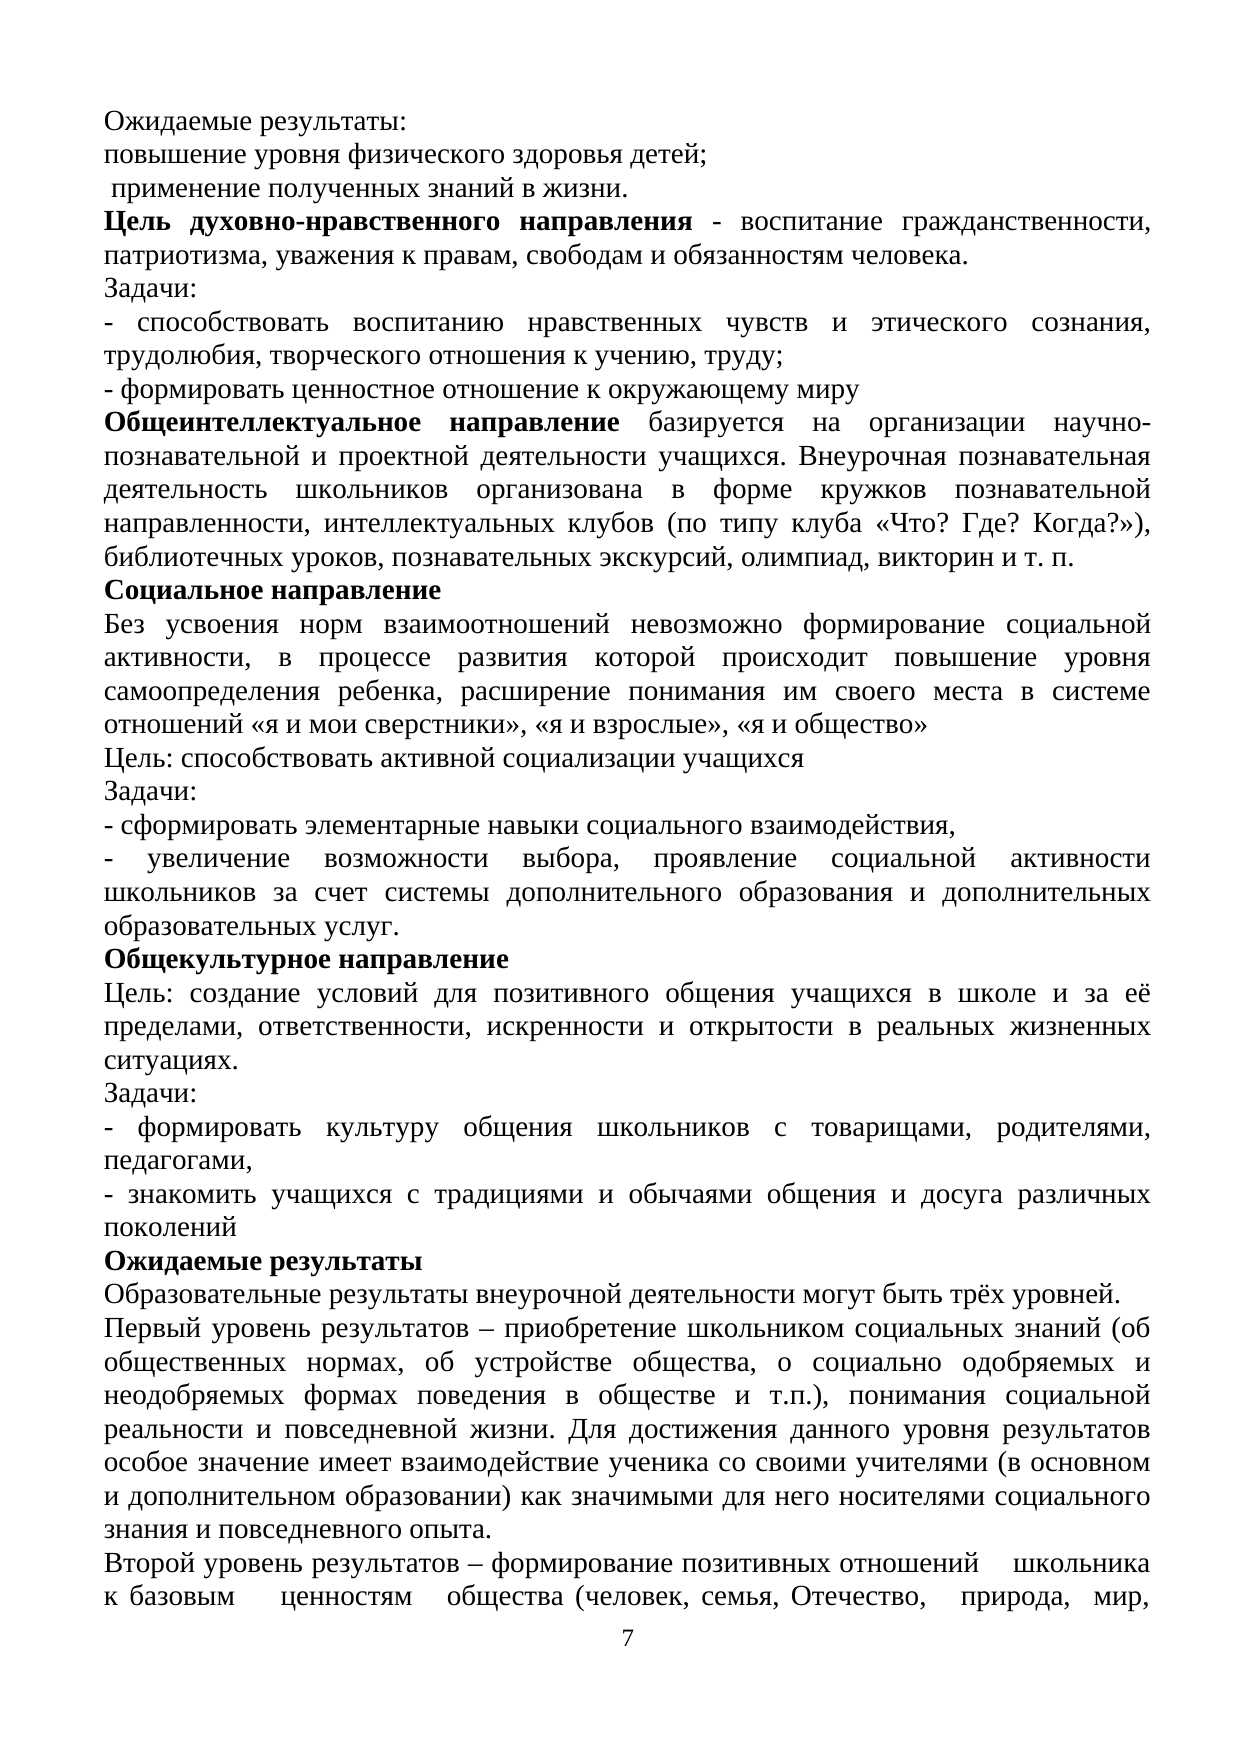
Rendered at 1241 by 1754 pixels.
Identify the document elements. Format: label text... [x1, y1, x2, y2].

text - формировать ценностное отношение к окружающему миру [103, 371, 1152, 404]
text Цель духовно-нравственного направления - воспитание гражданственности, патриотизма, уважения к правам, свободам и обязанностям человека. [103, 203, 1152, 270]
text - сформировать элементарные навыки социального взаимодействия, [103, 807, 1152, 841]
text Общеинтеллектуальное направление базируется на организации научно-познавательной и проектной деятельности учащихся. Внеурочная познавательная деятельность школьников организована в форме кружков познавательной направленности, интеллектуальных клубов (по типу клуба «Что? Где? Когда?»), библиотечных уроков, познавательных экскурсий, олимпиад, викторин и т. п. [103, 404, 1152, 572]
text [103, 1545, 1152, 1612]
text Цель: способствовать активной социализации учащихся [103, 740, 1152, 773]
text Задачи: [103, 270, 1152, 304]
text применение полученных знаний в жизни. [103, 170, 1152, 203]
text Задачи: [103, 773, 1152, 807]
text Без усвоения норм взаимоотношений невозможно формирование социальной активности, в процессе развития которой происходит повышение уровня самоопределения ребенка, расширение понимания им своего места в системе отношений «я и мои сверстники», «я и взрослые», «я и общество» [103, 606, 1152, 740]
text Ожидаемые результаты: [103, 103, 1152, 136]
text - увеличение возможности выбора, проявление социальной активности школьников за счет системы дополнительного образования и дополнительных образовательных услуг. [103, 841, 1152, 941]
text - способствовать воспитанию нравственных чувств и этического сознания, трудолюбия, творческого отношения к учению, труду; [103, 304, 1152, 371]
text Общекультурное направление [103, 941, 1152, 975]
text Образовательные результаты внеурочной деятельности могут быть трёх уровней. [103, 1277, 1152, 1310]
text Первый уровень результатов – приобретение школьником социальных знаний (об общественных нормах, об устройстве общества, о социально одобряемых и неодобряемых формах поведения в обществе и т.п.), понимания социальной реальности и повседневной жизни. Для достижения данного уровня результатов особое значение имеет взаимодействие ученика со своими учителями (в основном и дополнительном образовании) как значимыми для него носителями социального знания и повседневного опыта. [103, 1310, 1152, 1545]
text - знакомить учащихся с традициями и обычаями общения и досуга различных поколений [103, 1176, 1152, 1243]
text повышение уровня физического здоровья детей; [103, 136, 1152, 170]
text Цель: создание условий для позитивного общения учащихся в школе и за её пределами, ответственности, искренности и открытости в реальных жизненных ситуациях. [103, 975, 1152, 1075]
text Задачи: [103, 1075, 1152, 1109]
text - формировать культуру общения школьников с товарищами, родителями, педагогами, [103, 1109, 1152, 1176]
text Социальное направление [103, 572, 1152, 606]
text Ожидаемые результаты [103, 1243, 1152, 1277]
